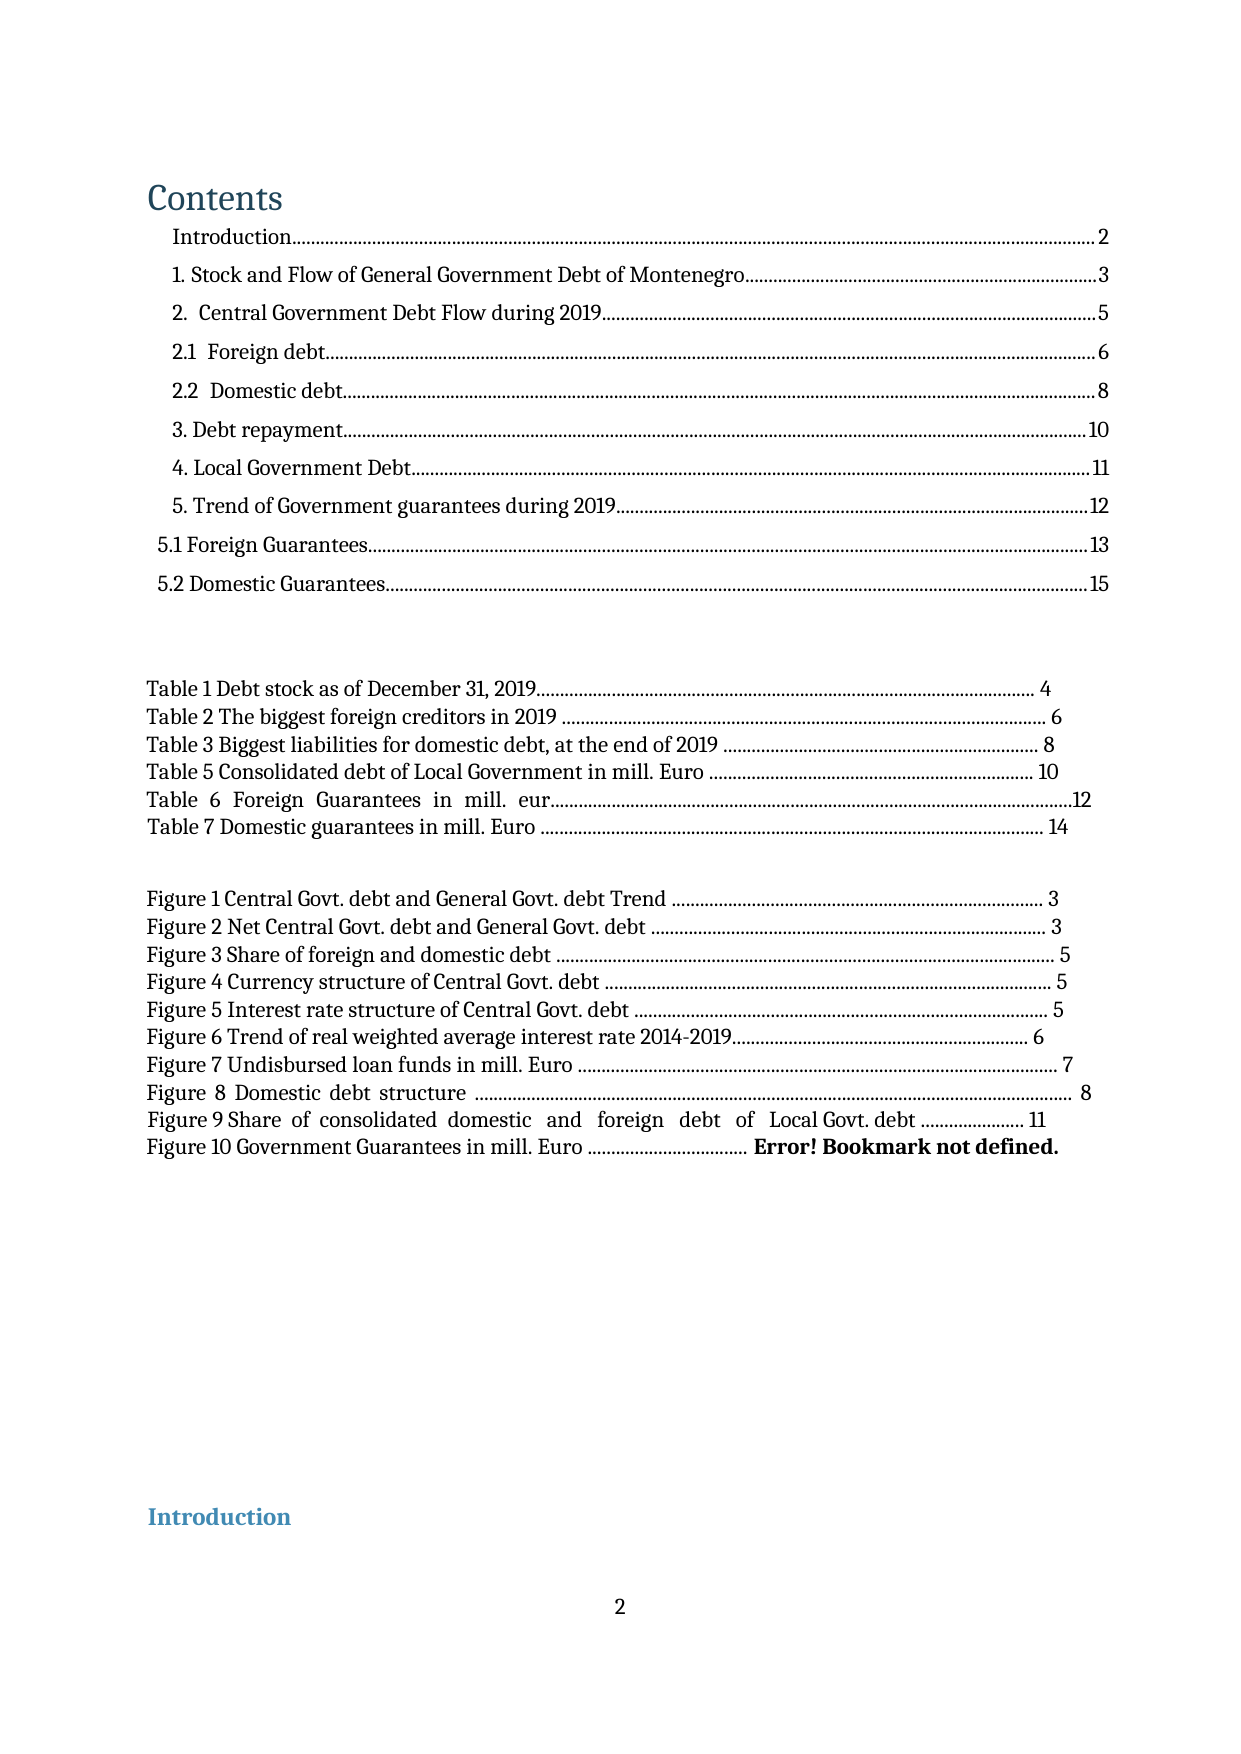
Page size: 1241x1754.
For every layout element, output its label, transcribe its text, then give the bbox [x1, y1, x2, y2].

text Table 2 The biggest foreign creditors in 2019 ....................................................................................................... 6 [146, 704, 1109, 730]
text Figure 7 Undisbursed loan funds in mill. Euro ...................................................................................................... 7 [146, 1052, 1109, 1078]
text Table 1 Debt stock as of December 31, 2019.......................................................................................................... 4 [146, 676, 1109, 702]
text Figure 1 Central Govt. debt and General Govt. debt Trend ............................................................................... 3 [146, 886, 1109, 912]
text Table 3 Biggest liabilities for domestic debt, at the end of 2019 ................................................................... 8 [146, 731, 1109, 758]
text Figure 3 Share of foreign and domestic debt .......................................................................................................... 5 [146, 941, 1109, 968]
text Table 5 Consolidated debt of Local Government in mill. Euro ..................................................................... 10 [146, 759, 1109, 785]
text Figure 4 Currency structure of Central Govt. debt ............................................................................................... 5 [146, 969, 1109, 995]
subtitle Introduction [148, 1503, 1110, 1531]
text Figure 5 Interest rate structure of Central Govt. debt ........................................................................................ 5 [146, 997, 1109, 1023]
text Table 6 Foreign Guarantees in mill. eur...............................................................................................................12 Table 7 Domestic guarantees in mill. Euro ........................................................................................................... 14 [146, 787, 1094, 840]
text Figure 8 Domestic debt structure ............................................................................................................................... 8 Figure 9 Share of consolidated domestic and foreign debt of Local Govt. debt ...................... 11 [146, 1079, 1094, 1133]
text Figure 10 Government Guarantees in mill. Euro .................................. Error! Bookmark not defined. [146, 1134, 1109, 1160]
text Figure 2 Net Central Govt. debt and General Govt. debt .................................................................................... 3 [146, 914, 1109, 940]
text Figure 6 Trend of real weighted average interest rate 2014-2019............................................................... 6 [146, 1024, 1109, 1051]
